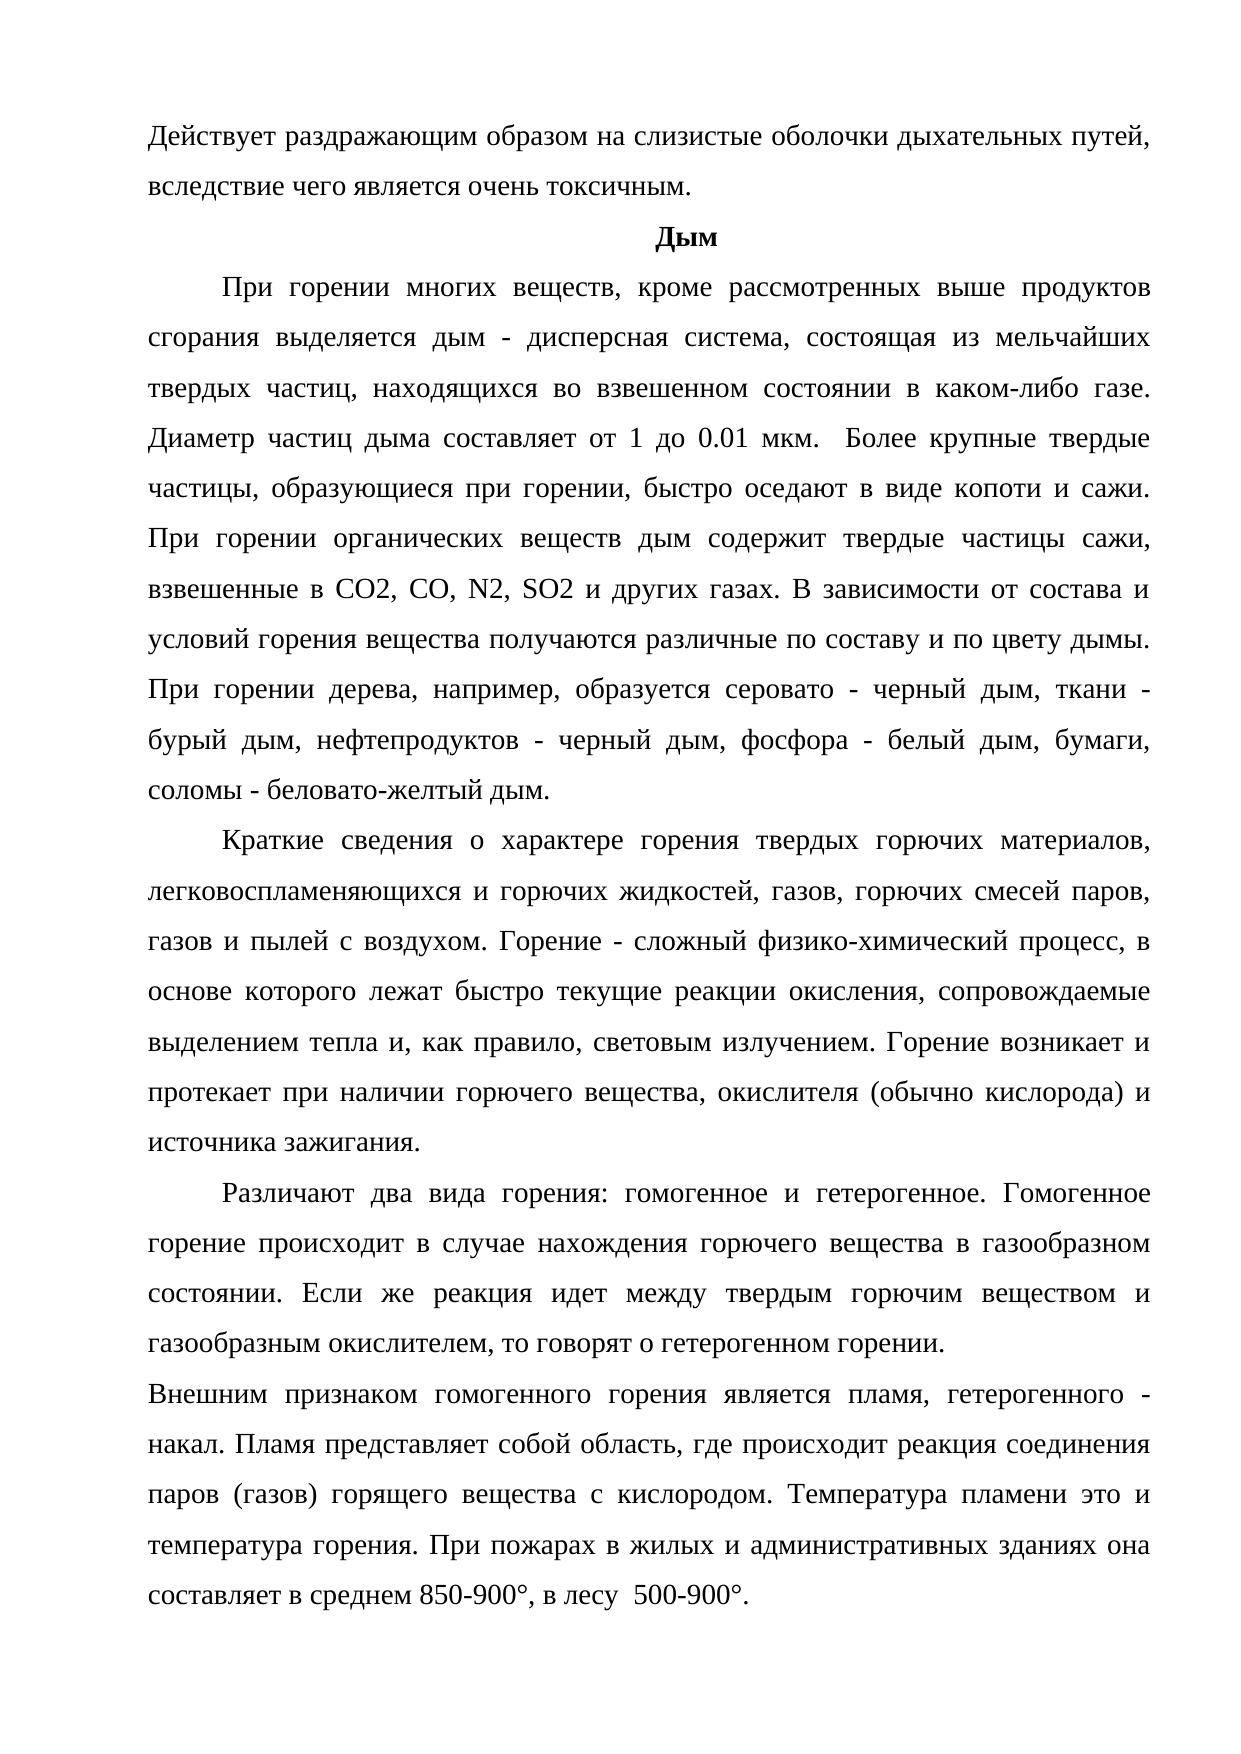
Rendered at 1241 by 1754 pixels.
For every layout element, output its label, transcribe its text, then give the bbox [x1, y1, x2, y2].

text Различают два вида горения: гомогенное и гетерогенное. Гомогенное горение происходит в случае нахождения горючего вещества в газообразном состоянии. Если же реакция идет между твердым горючим веществом и газообразным окислителем, то говорят о гетерогенном горении. [148, 1175, 1152, 1359]
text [148, 118, 1152, 202]
text Внешним признаком гомогенного горения является пламя, гетерогенного - накал. Пламя представляет собой область, где происходит реакция соединения паров (газов) горящего вещества с кислородом. Температура пламени это и температура горения. При пожарах в жилых и административных зданиях она составляет в среднем 850-900°, в лесу 500-900°. [148, 1376, 1152, 1611]
text Краткие сведения о характере горения твердых горючих материалов, легковоспламеняющихся и горючих жидкостей, газов, горючих смесей паров, газов и пылей с воздухом. Горение - сложный физико-химический процесс, в основе которого лежат быстро текущие реакции окисления, сопровождаемые выделением тепла и, как правило, световым излучением. Горение возникает и протекает при наличии горючего вещества, окислителя (обычно кислорода) и источника зажигания. [148, 822, 1152, 1158]
text Дым [148, 219, 1152, 252]
text При горении многих веществ, кроме рассмотренных выше продуктов сгорания выделяется дым - дисперсная система, состоящая из мельчайших твердых частиц, находящихся во взвешенном состоянии в каком-либо газе. Диаметр частиц дыма составляет от 1 до 0.01 мкм. Более крупные твердые частицы, образующиеся при горении, быстро оседают в виде копоти и сажи. При горении органических веществ дым содержит твердые частицы сажи, взвешенные в CO2, CO, N2, SO2 и других газах. В зависимости от состава и условий горения вещества получаются различные по составу и по цвету дымы. При горении дерева, например, образуется серовато - черный дым, ткани - бурый дым, нефтепродуктов - черный дым, фосфора - белый дым, бумаги, соломы - беловато-желтый дым. [148, 269, 1152, 806]
